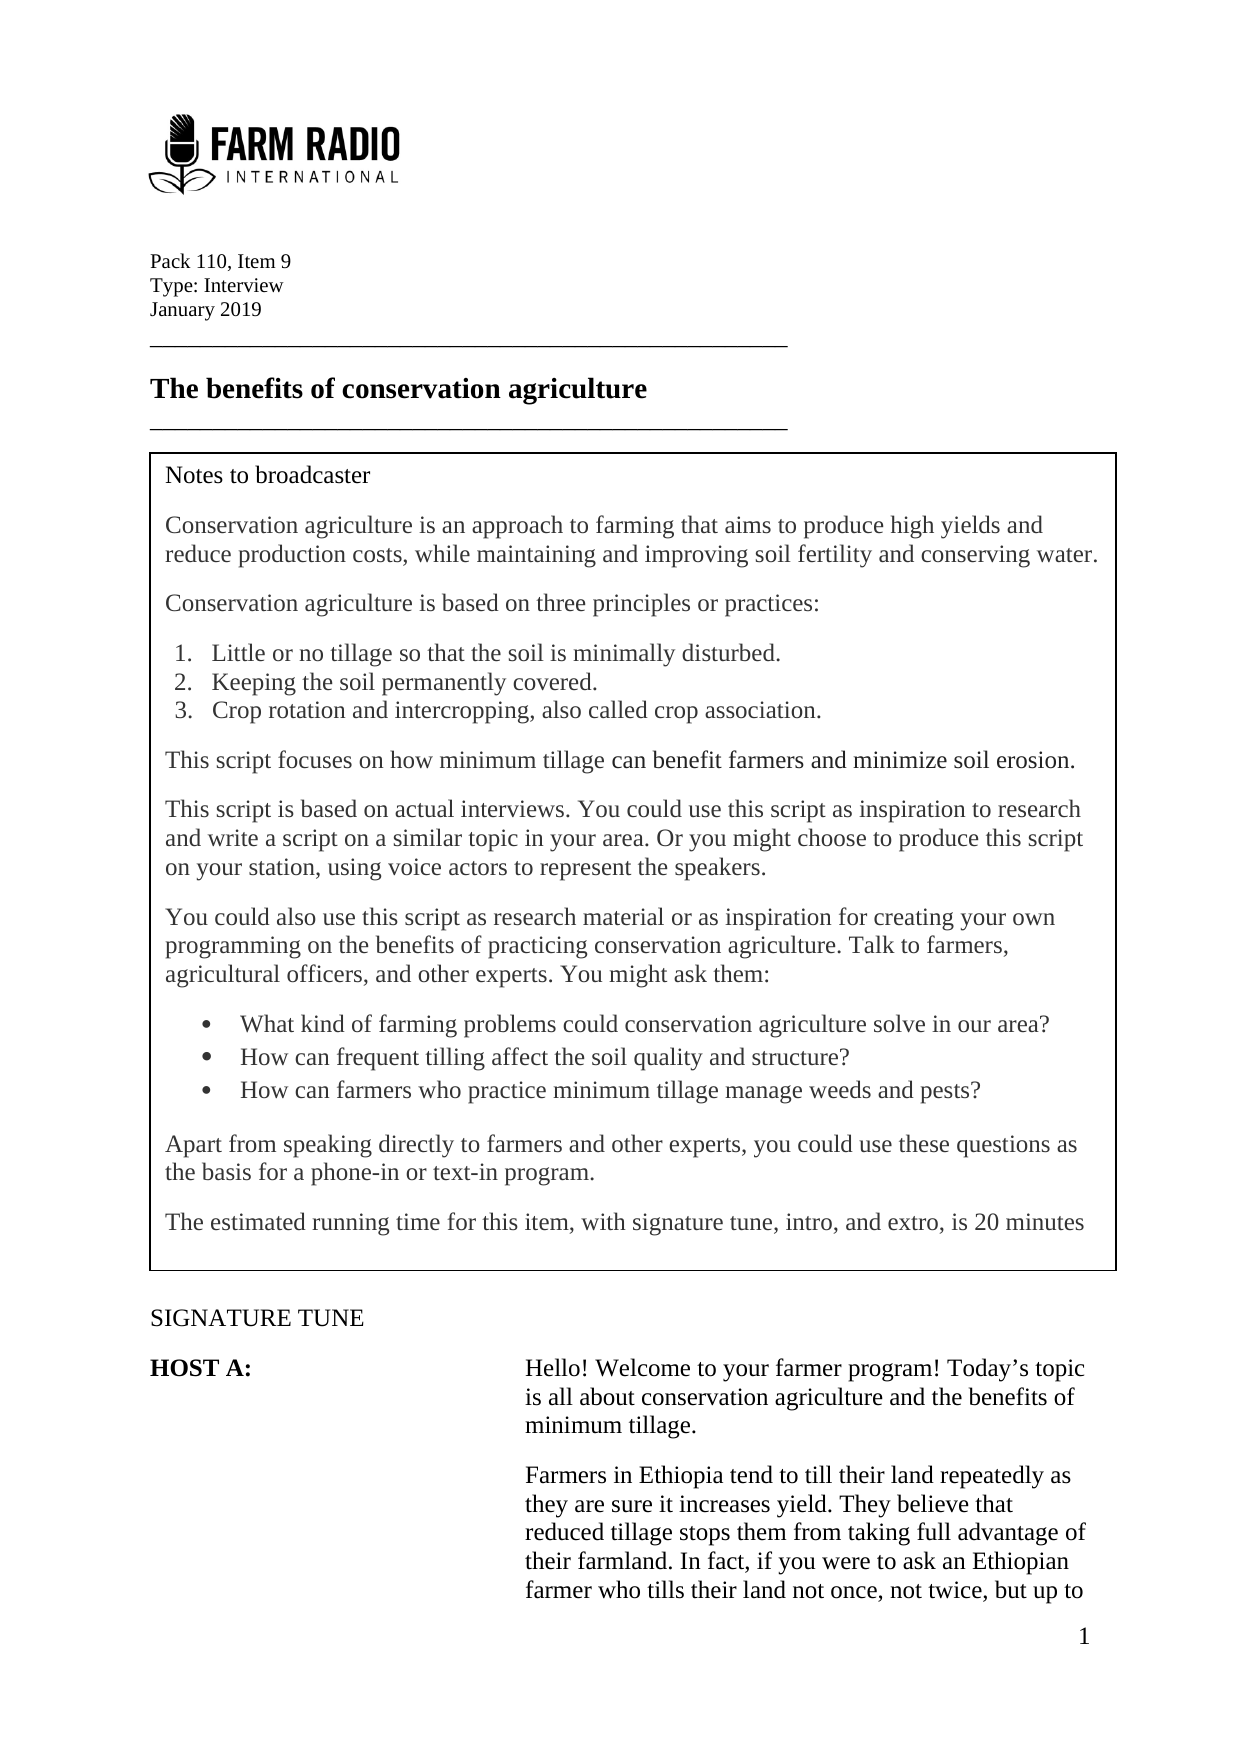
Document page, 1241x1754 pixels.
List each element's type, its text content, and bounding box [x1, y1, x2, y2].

text HOST A: Hello! Welcome to your farmer program! Today’s topic is all about conservation agriculture and the benefits of minimum tillage. [150, 1353, 1090, 1439]
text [150, 1460, 1090, 1604]
text Type: Interview [150, 273, 1090, 297]
text The benefits of conservation agriculture [150, 371, 1090, 404]
picture [131, 101, 415, 208]
subtitle Pack 110, Item 9 [150, 249, 1090, 273]
subtitle ___________________________________________________ [150, 404, 1090, 433]
subtitle ___________________________________________________ [150, 321, 1090, 350]
text Signature tune [150, 1271, 1090, 1332]
text January 2019 [150, 297, 1090, 321]
